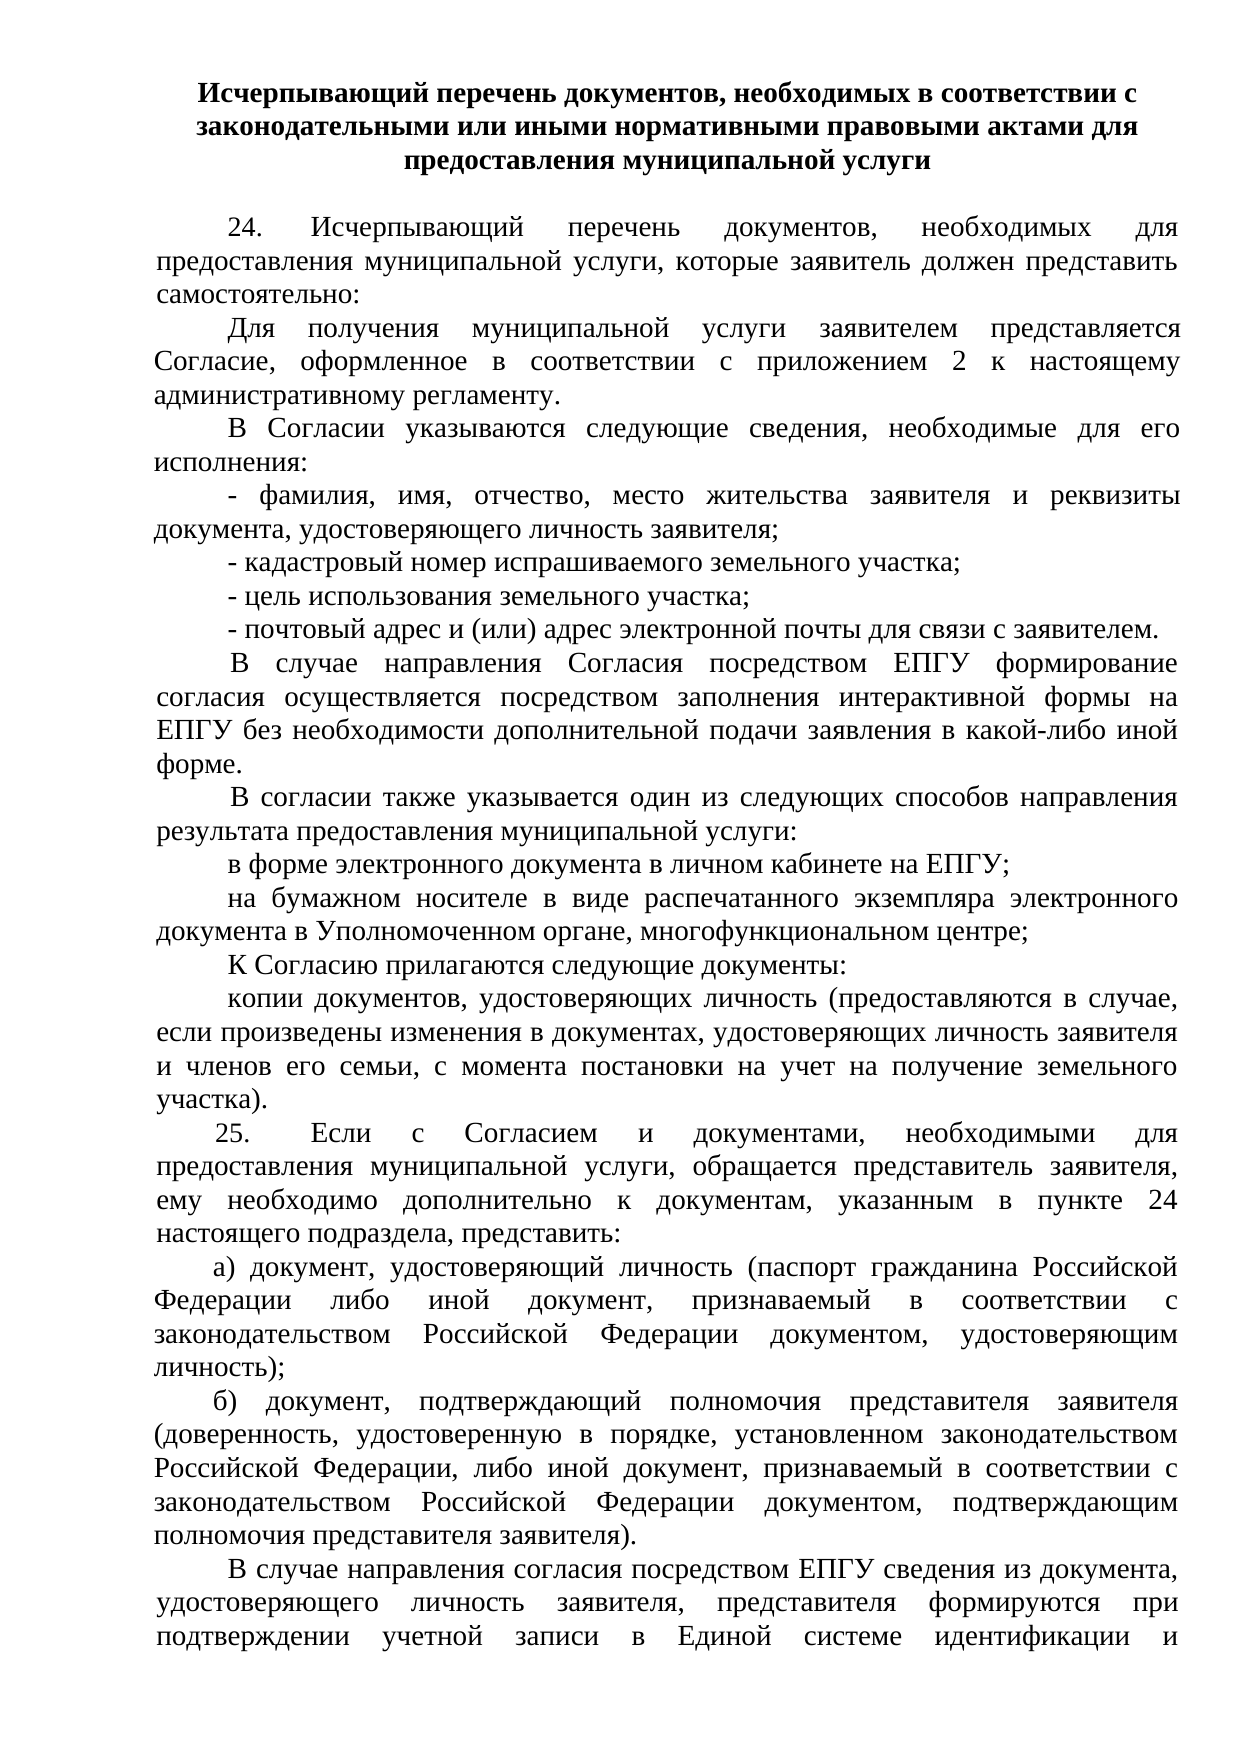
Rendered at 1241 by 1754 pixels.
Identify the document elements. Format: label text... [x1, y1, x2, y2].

text В согласии также указывается один из следующих способов направления результата предоставления муниципальной услуги: [156, 779, 1179, 846]
list Исчерпывающий перечень документов, необходимых для предоставления муниципальной услуги, которые заявитель должен представить самостоятельно: [156, 209, 1179, 310]
list Если с Согласием и документами, необходимыми для предоставления муниципальной услуги, обращается представитель заявителя, ему необходимо дополнительно к документам, указанным в пункте 24 настоящего подраздела, представить: [156, 1115, 1179, 1249]
text копии документов, удостоверяющих личность (предоставляются в случае, если произведены изменения в документах, удостоверяющих личность заявителя и членов его семьи, с момента постановки на учет на получение земельного участка). [156, 981, 1179, 1115]
text - почтовый адрес и (или) адрес электронной почты для связи с заявителем. [153, 612, 1181, 645]
text - кадастровый номер испрашиваемого земельного участка; [153, 544, 1181, 578]
text на бумажном носителе в виде распечатанного экземпляра электронного документа в Уполномоченном органе, многофункциональном центре; [156, 880, 1179, 947]
text К Согласию прилагаются следующие документы: [156, 947, 1179, 981]
text в форме электронного документа в личном кабинете на ЕПГУ; [156, 846, 1181, 880]
text Исчерпывающий перечень документов, необходимых в соответствии с законодательными или иными нормативными правовыми актами для предоставления муниципальной услуги [153, 75, 1181, 176]
text б) документ, подтверждающий полномочия представителя заявителя (доверенность, удостоверенную в порядке, установленном законодательством Российской Федерации, либо иной документ, признаваемый в соответствии с законодательством Российской Федерации документом, подтверждающим полномочия представителя заявителя). [153, 1383, 1179, 1551]
text В Согласии указываются следующие сведения, необходимые для его исполнения: [153, 410, 1181, 477]
text В случае направления Согласия посредством ЕПГУ формирование согласия осуществляется посредством заполнения интерактивной формы на ЕПГУ без необходимости дополнительной подачи заявления в какой-либо иной форме. [156, 645, 1179, 779]
text Для получения муниципальной услуги заявителем представляется Согласие, оформленное в соответствии с приложением 2 к настоящему административному регламенту. [153, 310, 1181, 410]
text - цель использования земельного участка; [153, 578, 1181, 612]
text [156, 1551, 1179, 1651]
text - фамилия, имя, отчество, место жительства заявителя и реквизиты документа, удостоверяющего личность заявителя; [153, 477, 1181, 544]
text а) документ, удостоверяющий личность (паспорт гражданина Российской Федерации либо иной документ, признаваемый в соответствии с законодательством Российской Федерации документом, удостоверяющим личность); [153, 1249, 1179, 1383]
